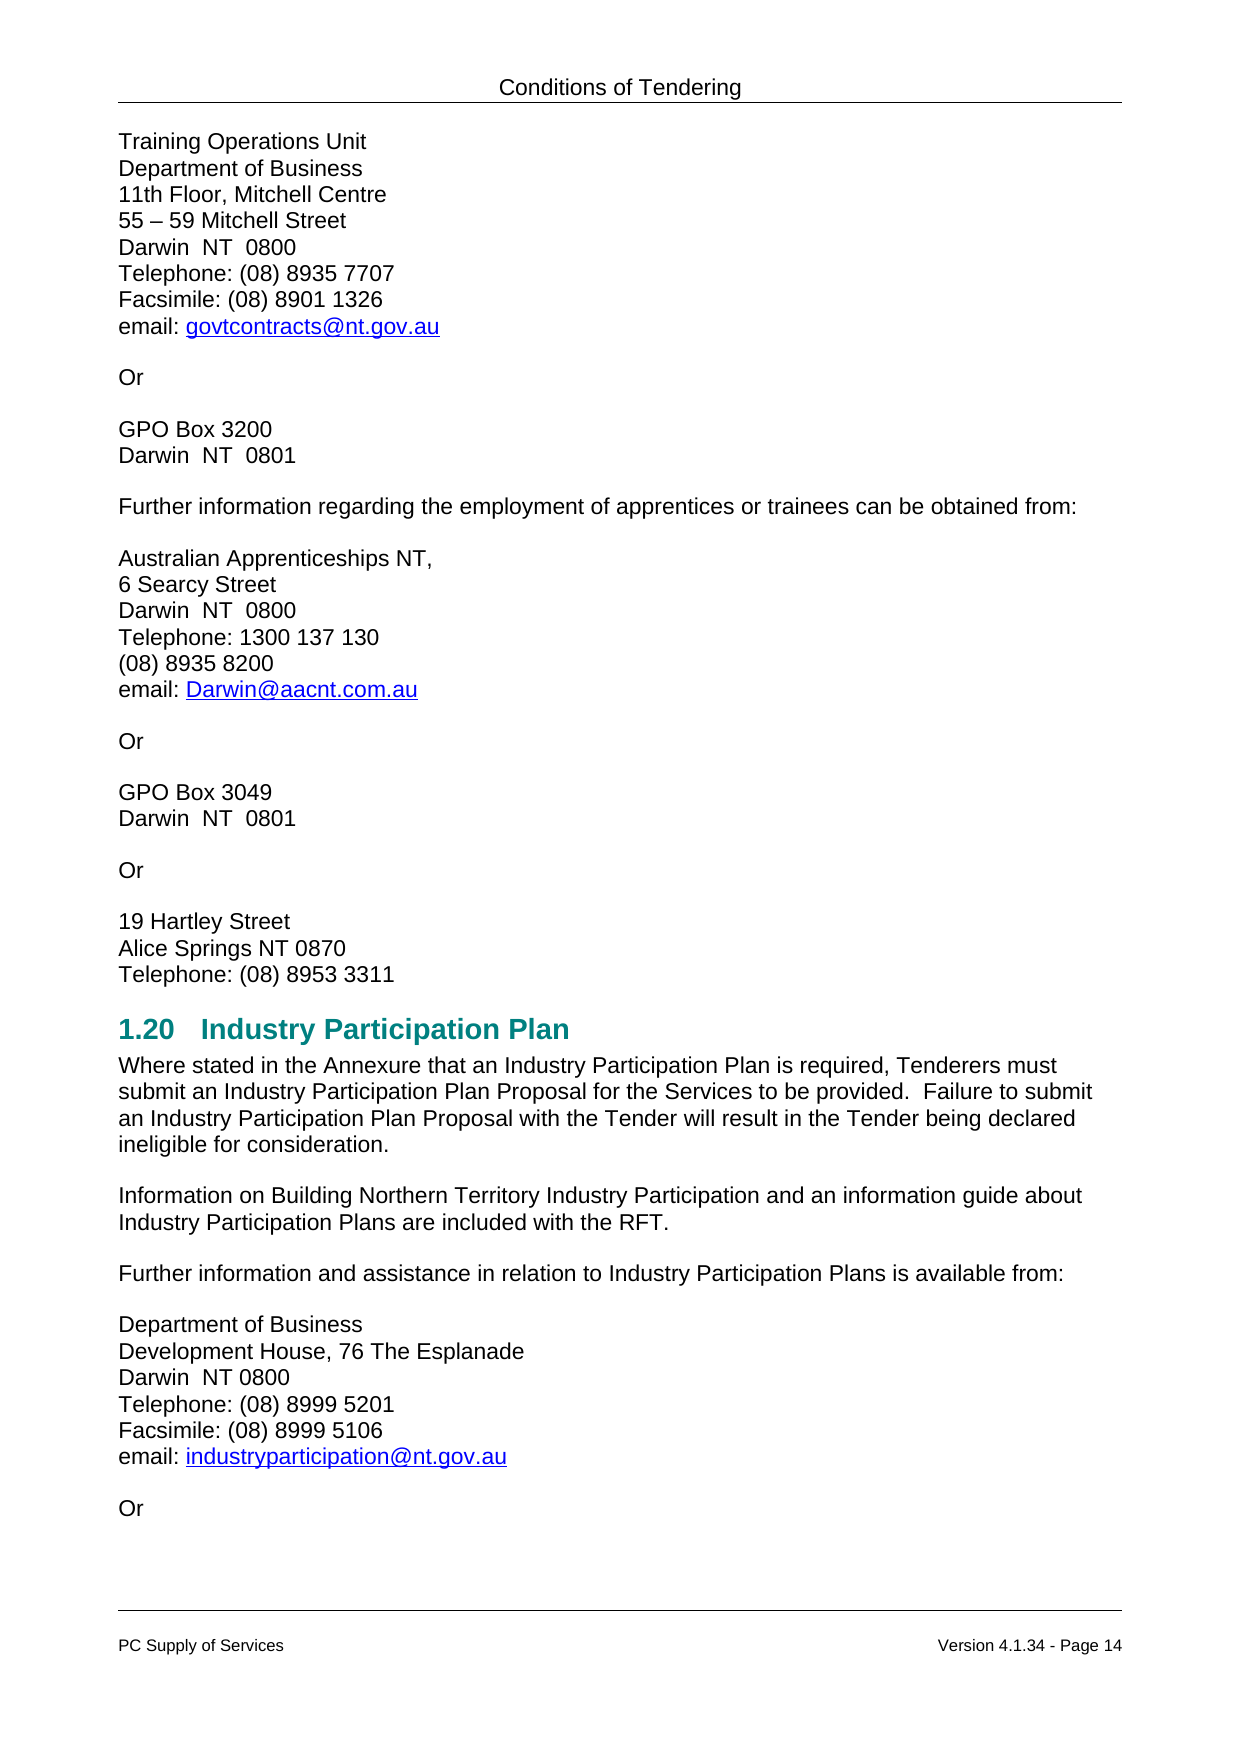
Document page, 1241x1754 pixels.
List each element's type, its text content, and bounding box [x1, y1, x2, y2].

text Or [118, 1494, 1122, 1521]
text 19 Hartley Street Alice Springs NT 0870 Telephone: (08) 8953 3311 [118, 908, 1122, 987]
text Or [118, 857, 1122, 883]
text GPO Box 3200 Darwin NT 0801 [118, 416, 1122, 468]
subtitle Industry Participation Plan [118, 1012, 1122, 1046]
text GPO Box 3049 Darwin NT 0801 [118, 779, 1122, 832]
text Department of Business Development House, 76 The Esplanade Darwin NT 0800 Telephone: (08) 8999 5201 Facsimile: (08) 8999 5106 email: industryparticipation@nt.gov.au [118, 1311, 1122, 1469]
text Information on Building Northern Territory Industry Participation and an information guide about Industry Participation Plans are included with the RFT. [118, 1182, 1122, 1235]
text Where stated in the Annexure that an Industry Participation Plan is required, Tenderers must submit an Industry Participation Plan Proposal for the Services to be provided. Failure to submit an Industry Participation Plan Proposal with the Tender will result in the Tender being declared ineligible for consideration. [118, 1052, 1122, 1157]
text Further information and assistance in relation to Industry Participation Plans is available from: [118, 1260, 1122, 1286]
text Or [118, 728, 1122, 754]
text Australian Apprenticeships NT, 6 Searcy Street Darwin NT 0800 Telephone: 1300 137 130 (08) 8935 8200 email: Darwin@aacnt.com.au [118, 544, 1122, 703]
text Further information regarding the employment of apprentices or trainees can be obtained from: [118, 493, 1122, 519]
text Training Operations Unit Department of Business 11th Floor, Mitchell Centre 55 – 59 Mitchell Street Darwin NT 0800 Telephone: (08) 8935 7707 Facsimile: (08) 8901 1326 email: govtcontracts@nt.gov.au [118, 128, 1122, 339]
text Or [118, 364, 1122, 391]
